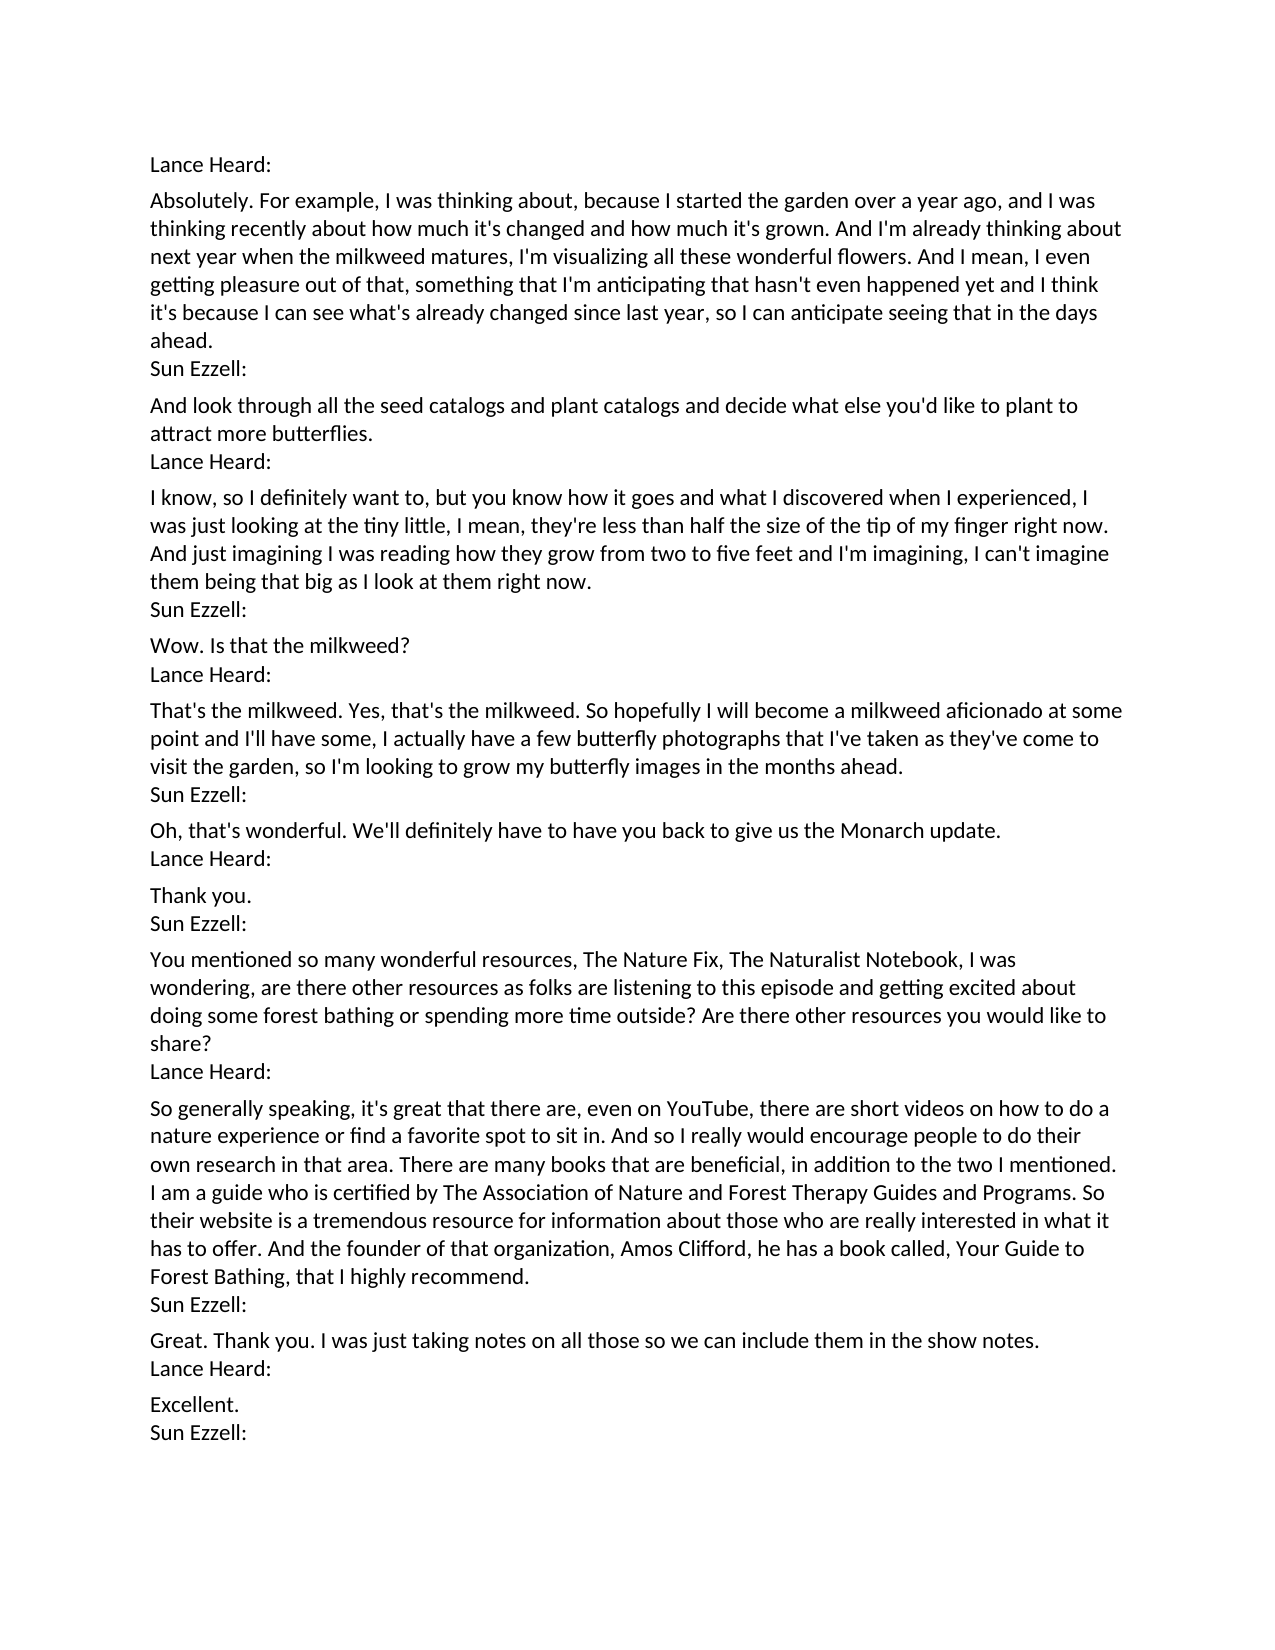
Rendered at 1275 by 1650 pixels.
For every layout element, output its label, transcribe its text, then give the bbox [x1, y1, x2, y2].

text That's the milkweed. Yes, that's the milkweed. So hopefully I will become a milkweed aficionado at some point and I'll have some, I actually have a few butterfly photographs that I've taken as they've come to visit the garden, so I'm looking to grow my butterfly images in the months ahead. [150, 696, 1125, 780]
text Wow. Is that the milkweed? [150, 632, 1125, 660]
text Lance Heard: [150, 660, 1125, 688]
text You mentioned so many wonderful resources, The Nature Fix, The Naturalist Notebook, I was wondering, are there other resources as folks are listening to this episode and getting excited about doing some forest bathing or spending more time outside? Are there other resources you would like to share? [150, 945, 1125, 1057]
text Lance Heard: [150, 150, 1125, 178]
text Lance Heard: [150, 447, 1125, 475]
text Sun Ezzell: [150, 595, 1125, 623]
text Great. Thank you. I was just taking notes on all those so we can include them in the show notes. [150, 1326, 1125, 1354]
text Lance Heard: [150, 844, 1125, 872]
text Excellent. [150, 1391, 1125, 1418]
text Oh, that's wonderful. We'll definitely have to have you back to give us the Monarch update. [150, 816, 1125, 844]
text Sun Ezzell: [150, 1418, 1125, 1447]
text Thank you. [150, 881, 1125, 909]
text Sun Ezzell: [150, 780, 1125, 808]
text I know, so I definitely want to, but you know how it goes and what I discovered when I experienced, I was just looking at the tiny little, I mean, they're less than half the size of the tip of my finger right now. And just imagining I was reading how they grow from two to five feet and I'm imagining, I can't imagine them being that big as I look at them right now. [150, 483, 1125, 595]
text So generally speaking, it's great that there are, even on YouTube, there are short videos on how to do a nature experience or find a favorite spot to sit in. And so I really would encourage people to do their own research in that area. There are many books that are beneficial, in addition to the two I mentioned. I am a guide who is certified by The Association of Nature and Forest Therapy Guides and Programs. So their website is a tremendous resource for information about those who are really interested in what it has to offer. And the founder of that organization, Amos Clifford, he has a book called, Your Guide to Forest Bathing, that I highly recommend. [150, 1094, 1125, 1290]
text Lance Heard: [150, 1354, 1125, 1382]
text Absolutely. For example, I was thinking about, because I started the garden over a year ago, and I was thinking recently about how much it's changed and how much it's grown. And I'm already thinking about next year when the milkweed matures, I'm visualizing all these wonderful flowers. And I mean, I even getting pleasure out of that, something that I'm anticipating that hasn't even happened yet and I think it's because I can see what's already changed since last year, so I can anticipate seeing that in the days ahead. [150, 186, 1125, 354]
text Lance Heard: [150, 1057, 1125, 1085]
text Sun Ezzell: [150, 1290, 1125, 1318]
text Sun Ezzell: [150, 909, 1125, 937]
text Sun Ezzell: [150, 354, 1125, 382]
text And look through all the seed catalogs and plant catalogs and decide what else you'd like to plant to attract more butterflies. [150, 391, 1125, 447]
